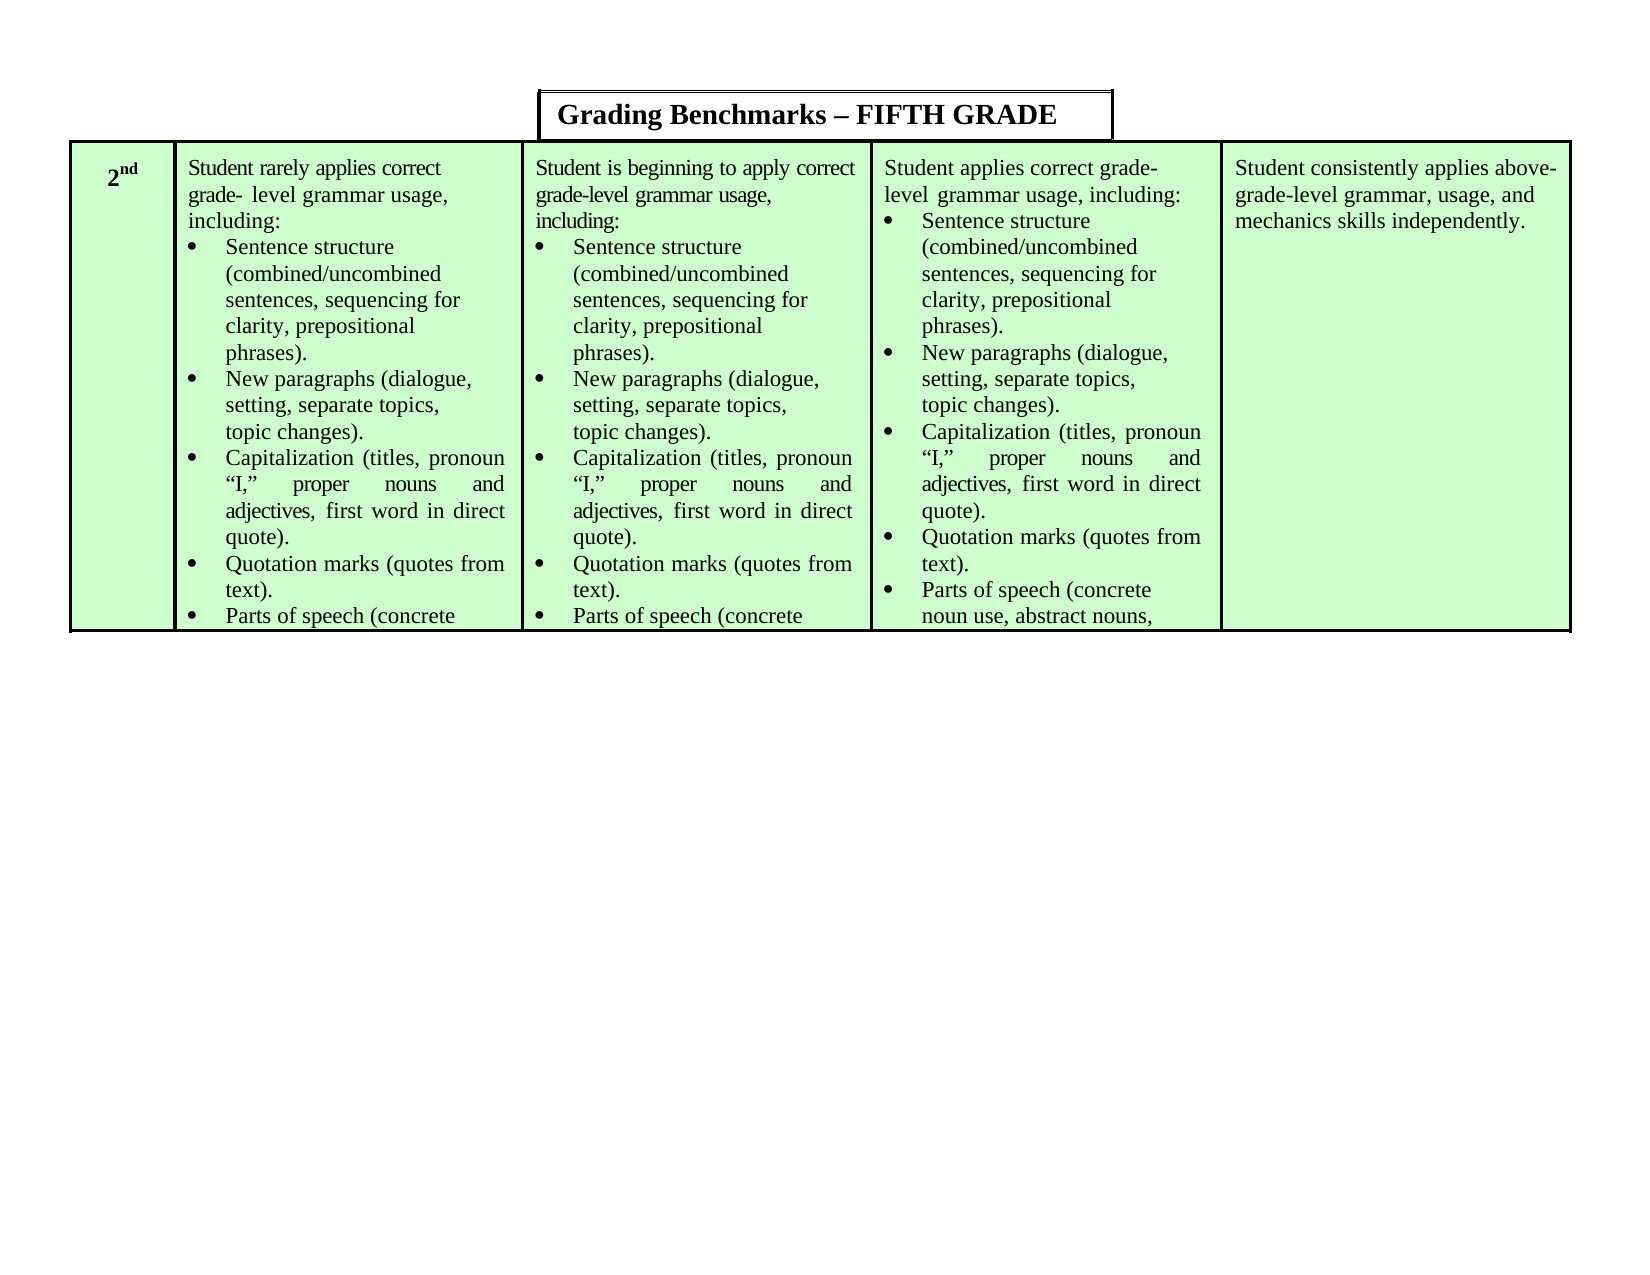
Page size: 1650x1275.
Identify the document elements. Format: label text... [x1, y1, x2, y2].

table_cell Student applies correct grade-level grammar usage, including: Sentence structure (combined/uncombined sentences, sequencing for clarity, prepositional phrases). New paragraphs (dialogue, setting, separate topics, topic changes). Capitalization (titles, pronoun “I,” proper nouns and adjectives, first word in direct quote). Quotation marks (quotes from text). Parts of speech (concrete noun use, abstract nouns, adverbs). Precise word choice. [873, 143, 1220, 629]
table_cell 2nd [72, 143, 173, 629]
table_cell Student is beginning to apply correct grade-level grammar usage, including: Sentence structure (combined/uncombined sentences, sequencing for clarity, prepositional phrases). New paragraphs (dialogue, setting, separate topics, topic changes). Capitalization (titles, pronoun “I,” proper nouns and adjectives, first word in direct quote). Quotation marks (quotes from text). Parts of speech (concrete noun use, abstract nouns, adverbs). Precise word choice. [524, 143, 870, 629]
table_cell Student rarely applies correct grade- level grammar usage, including: Sentence structure (combined/uncombined sentences, sequencing for clarity, prepositional phrases). New paragraphs (dialogue, setting, separate topics, topic changes). Capitalization (titles, pronoun “I,” proper nouns and adjectives, first word in direct quote). Quotation marks (quotes from text). Parts of speech (concrete noun use, abstract nouns, adverbs). Precise word choice. [177, 143, 521, 629]
table_cell Student consistently applies above- grade-level grammar, usage, and mechanics skills independently. [1223, 143, 1569, 629]
